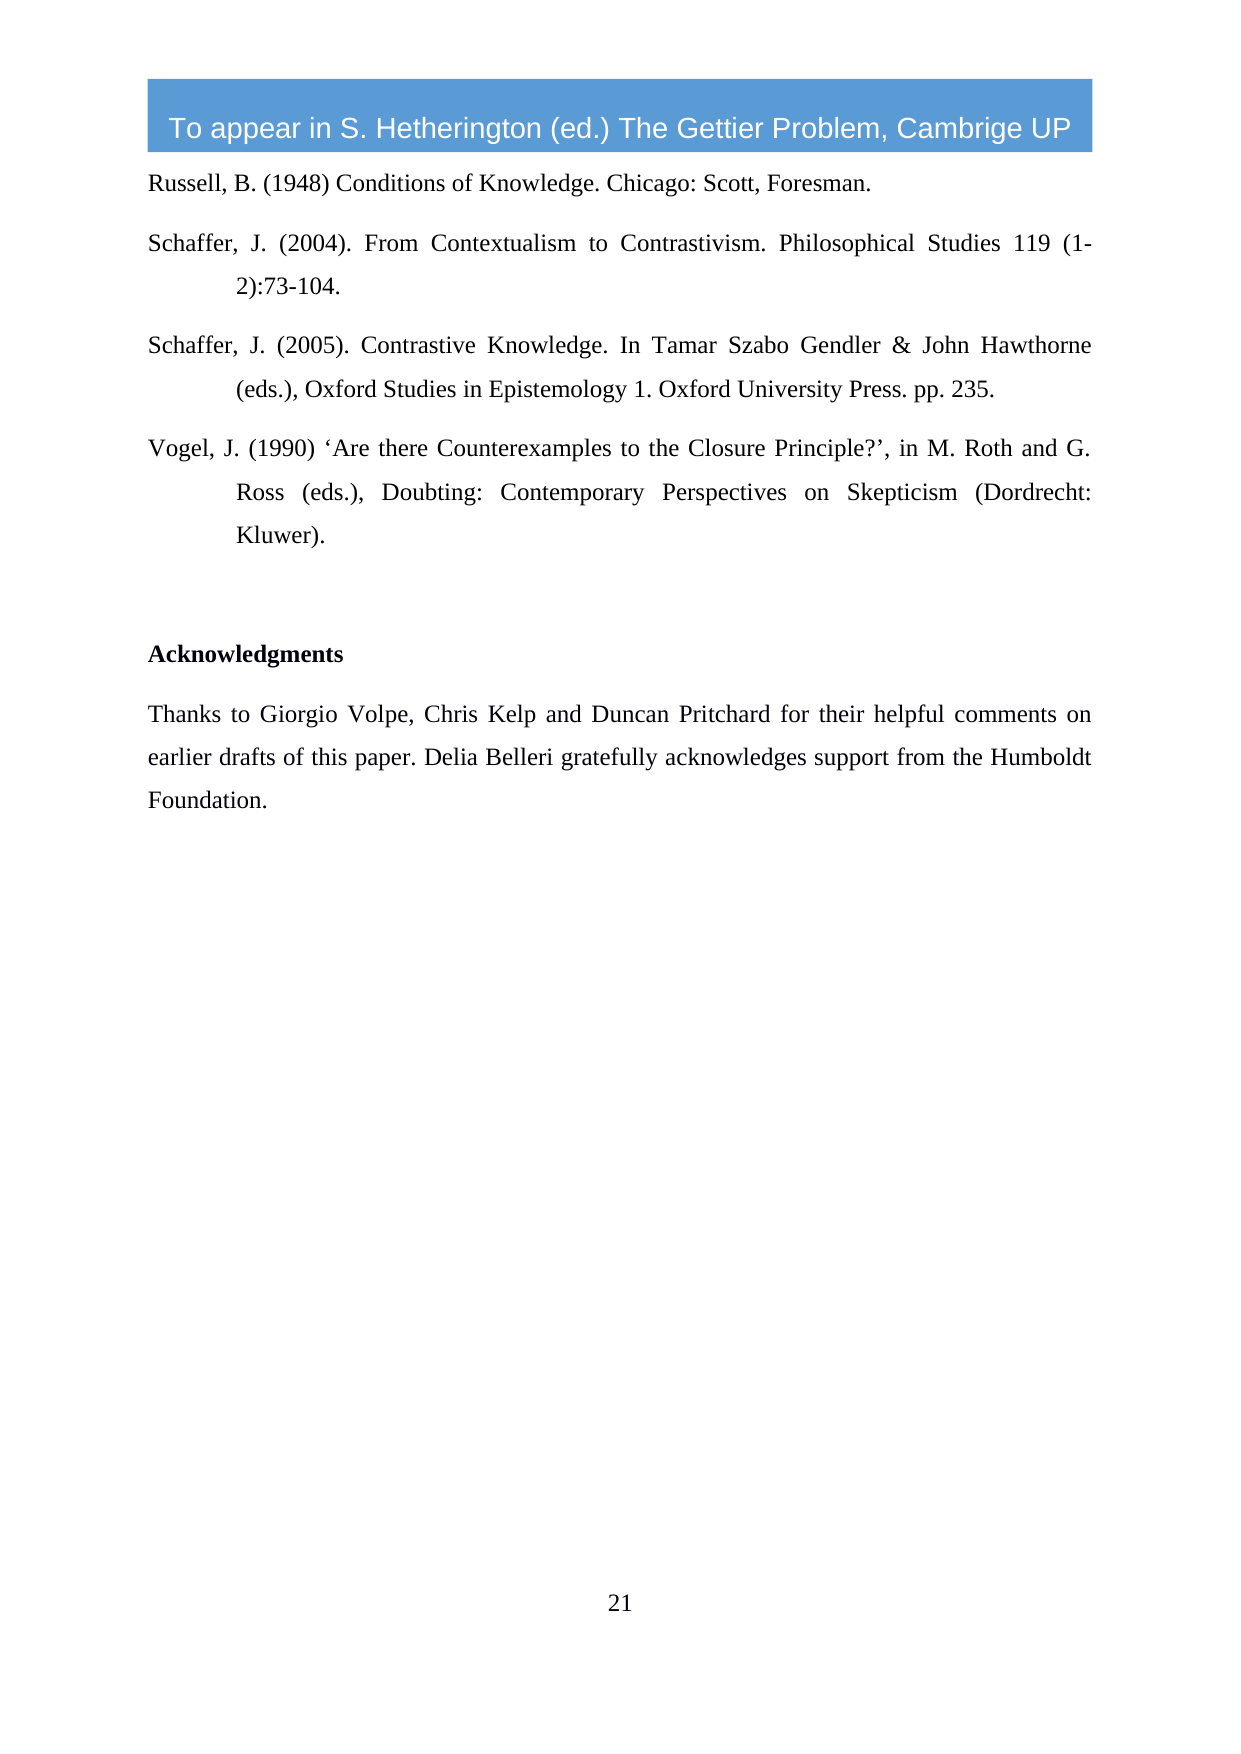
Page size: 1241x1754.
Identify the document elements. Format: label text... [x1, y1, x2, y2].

text Vogel, J. (1990) ‘Are there Counterexamples to the Closure Principle?’, in M. Roth and G. Ross (eds.), Doubting: Contemporary Perspectives on Skepticism (Dordrecht: Kluwer). [148, 433, 1093, 548]
text Russell, B. (1948) Conditions of Knowledge. Chicago: Scott, Foresman. [148, 153, 1093, 197]
text Schaffer, J. (2005). Contrastive Knowledge. In Tamar Szabo Gendler & John Hawthorne (eds.), Oxford Studies in Epistemology 1. Oxford University Press. pp. 235. [148, 331, 1093, 402]
text Acknowledgments [148, 639, 1093, 668]
text Schaffer, J. (2004). From Contextualism to Contrastivism. Philosophical Studies 119 (1-2):73-104. [148, 228, 1093, 299]
text Thanks to Giorgio Volpe, Chris Kelp and Duncan Pritchard for their helpful comments on earlier drafts of this paper. Delia Belleri gratefully acknowledges support from the Humboldt Foundation. [148, 699, 1093, 814]
